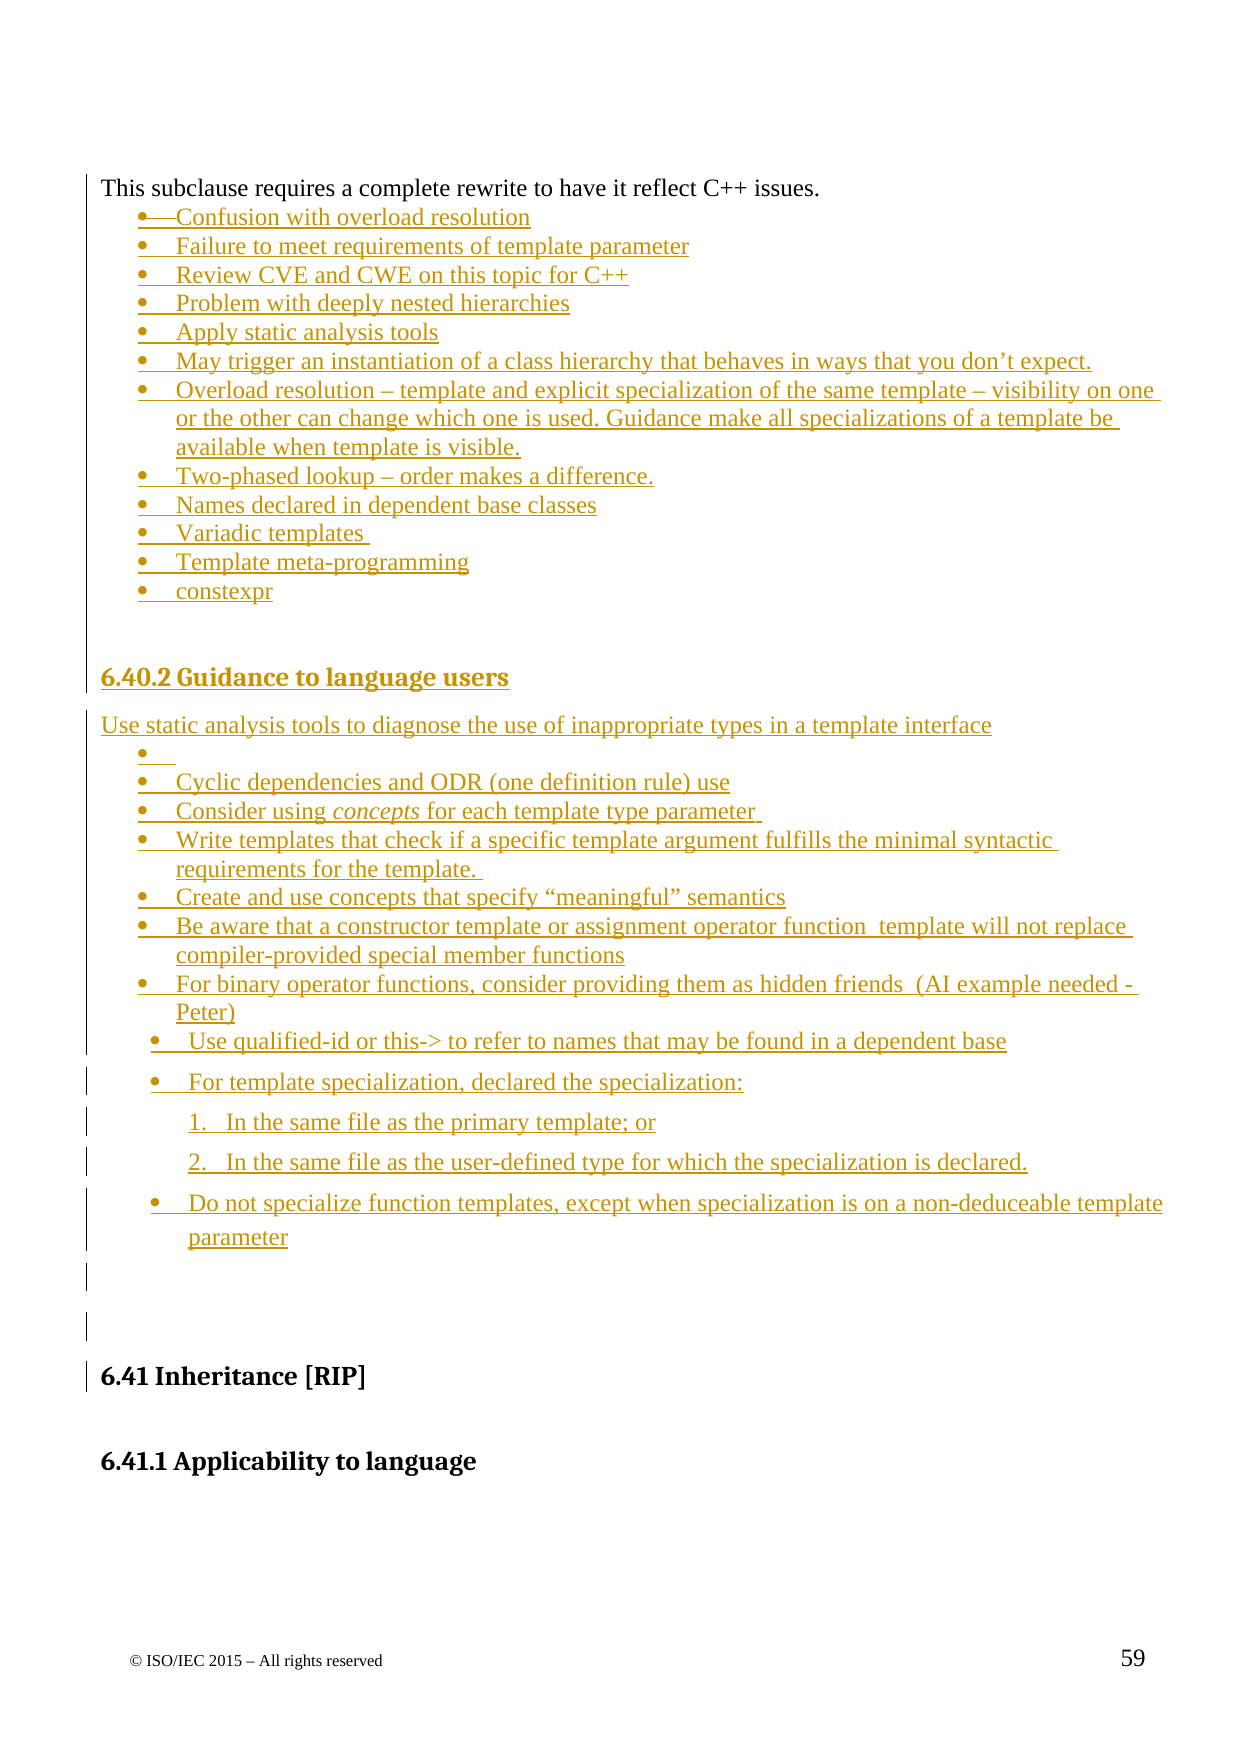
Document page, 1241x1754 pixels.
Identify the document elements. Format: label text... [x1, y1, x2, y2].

subtitle 6.41.1 Applicability to language [101, 1446, 1164, 1477]
subtitle 6.41 Inheritance [RIP] [101, 1361, 1164, 1392]
text This subclause requires a complete rewrite to have it reflect C++ issues. [101, 173, 1164, 202]
